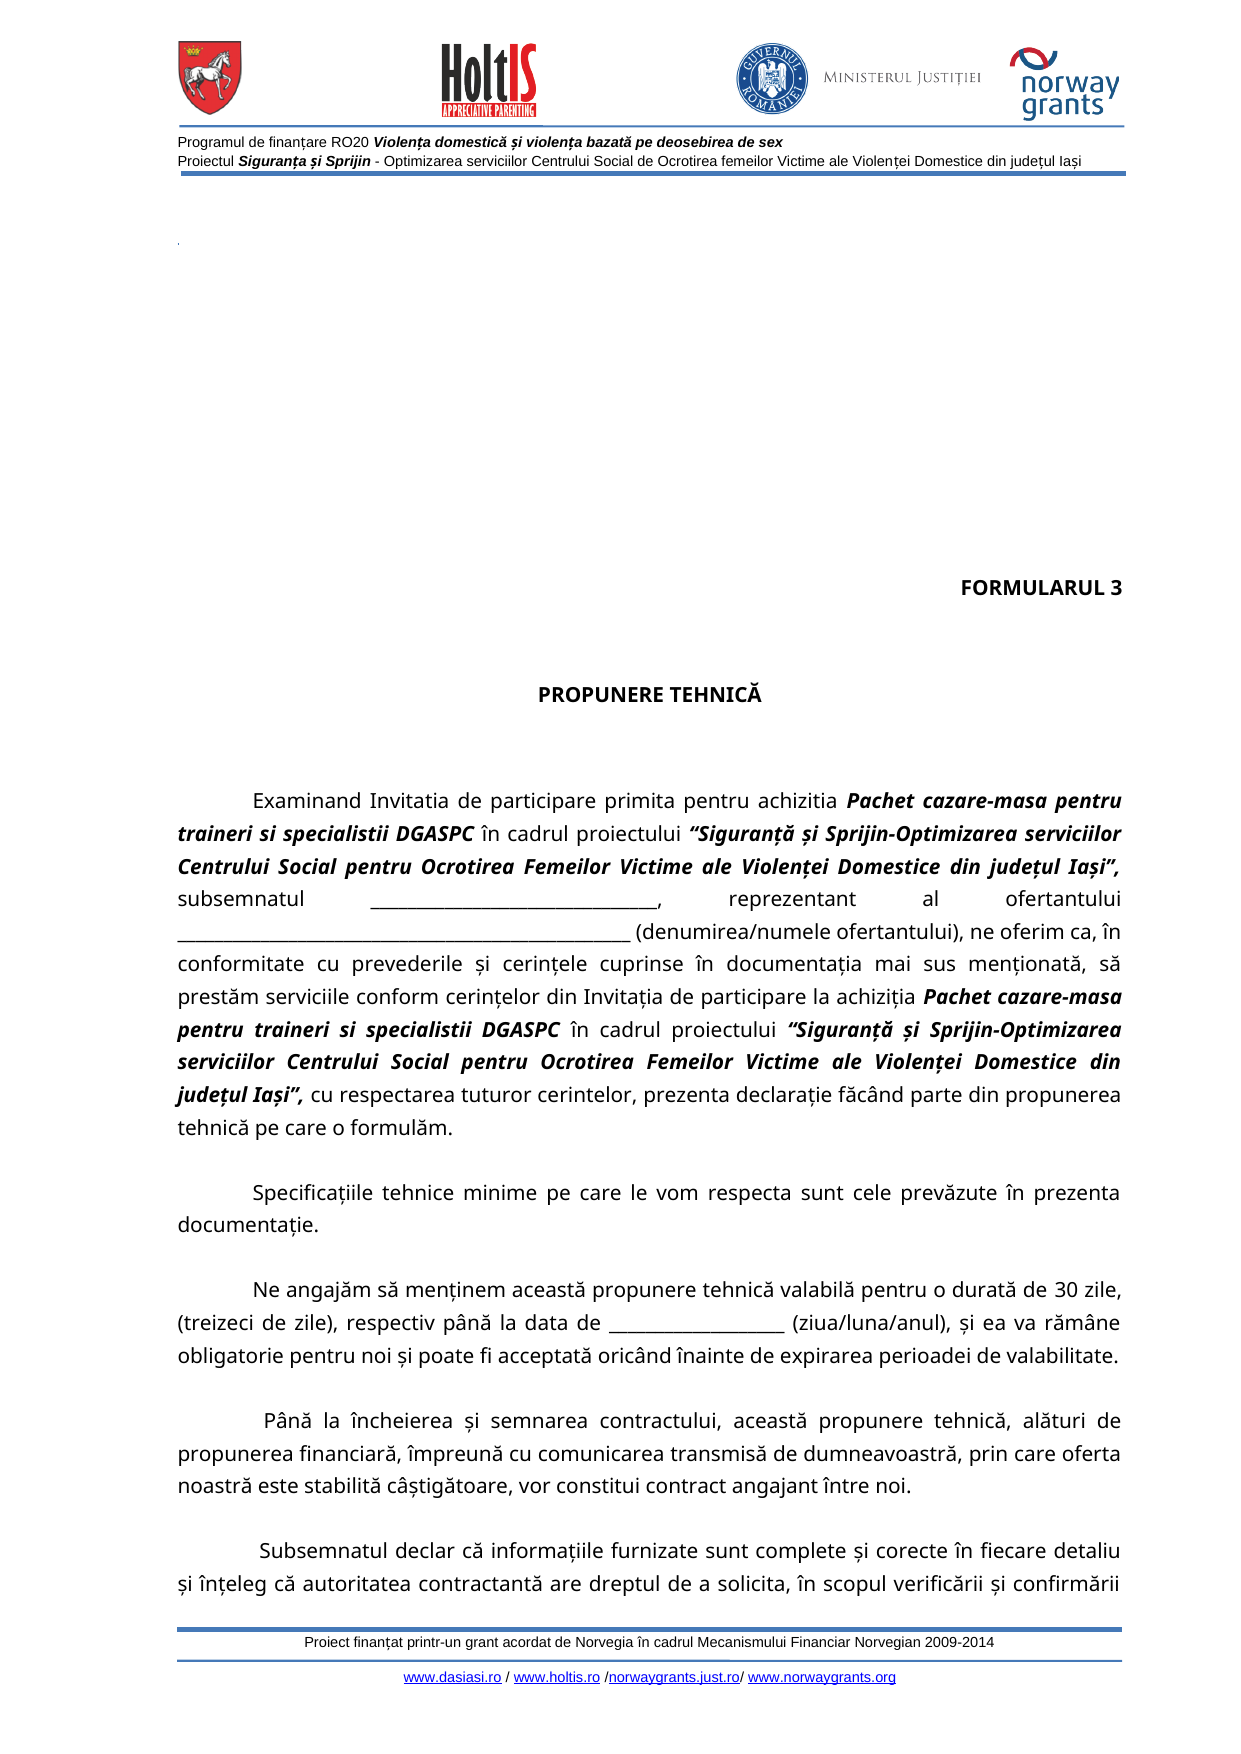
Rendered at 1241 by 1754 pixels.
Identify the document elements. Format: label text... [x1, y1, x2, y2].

text PROPUNERE TEHNICĂ [177, 680, 1122, 708]
text Până la încheierea și semnarea contractului, această propunere tehnică, alături de propunerea financiară, împreună cu comunicarea transmisă de dumneavoastră, prin care oferta noastră este stabilită câștigătoare, vor constitui contract angajant între noi. [177, 1406, 1122, 1500]
text Specificațiile tehnice minime pe care le vom respecta sunt cele prevăzute în prezenta documentație. [177, 1178, 1122, 1239]
picture [178, 41, 1119, 121]
text Ne angajăm să menținem această propunere tehnică valabilă pentru o durată de 30 zile, (treizeci de zile), respectiv până la data de ___________________ (ziua/luna/anul), și ea va rămâne obligatorie pentru noi și poate fi acceptată oricând înainte de expirarea perioadei de valabilitate. [177, 1276, 1122, 1369]
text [177, 1536, 1122, 1597]
text FORMULARUL 3 [177, 573, 1122, 601]
text Examinand Invitatia de participare primita pentru achizitia Pachet cazare-masa pentru traineri si specialistii DGASPC în cadrul proiectului “Siguranță și Sprijin-Optimizarea serviciilor Centrului Social pentru Ocrotirea Femeilor Victime ale Violenței Domestice din județul Iași”, subsemnatul _______________________________, reprezentant al ofertantului _________________________________________________ (denumirea/numele ofertantului), ne oferim ca, în conformitate cu prevederile și cerințele cuprinse în documentația mai sus menționată, să prestăm serviciile conform cerințelor din Invitația de participare la achiziția Pachet cazare-masa pentru traineri si specialistii DGASPC în cadrul proiectului “Siguranță și Sprijin-Optimizarea serviciilor Centrului Social pentru Ocrotirea Femeilor Victime ale Violenței Domestice din județul Iași”, cu respectarea tuturor cerintelor, prezenta declarație făcând parte din propunerea tehnică pe care o formulăm. [177, 787, 1122, 1141]
